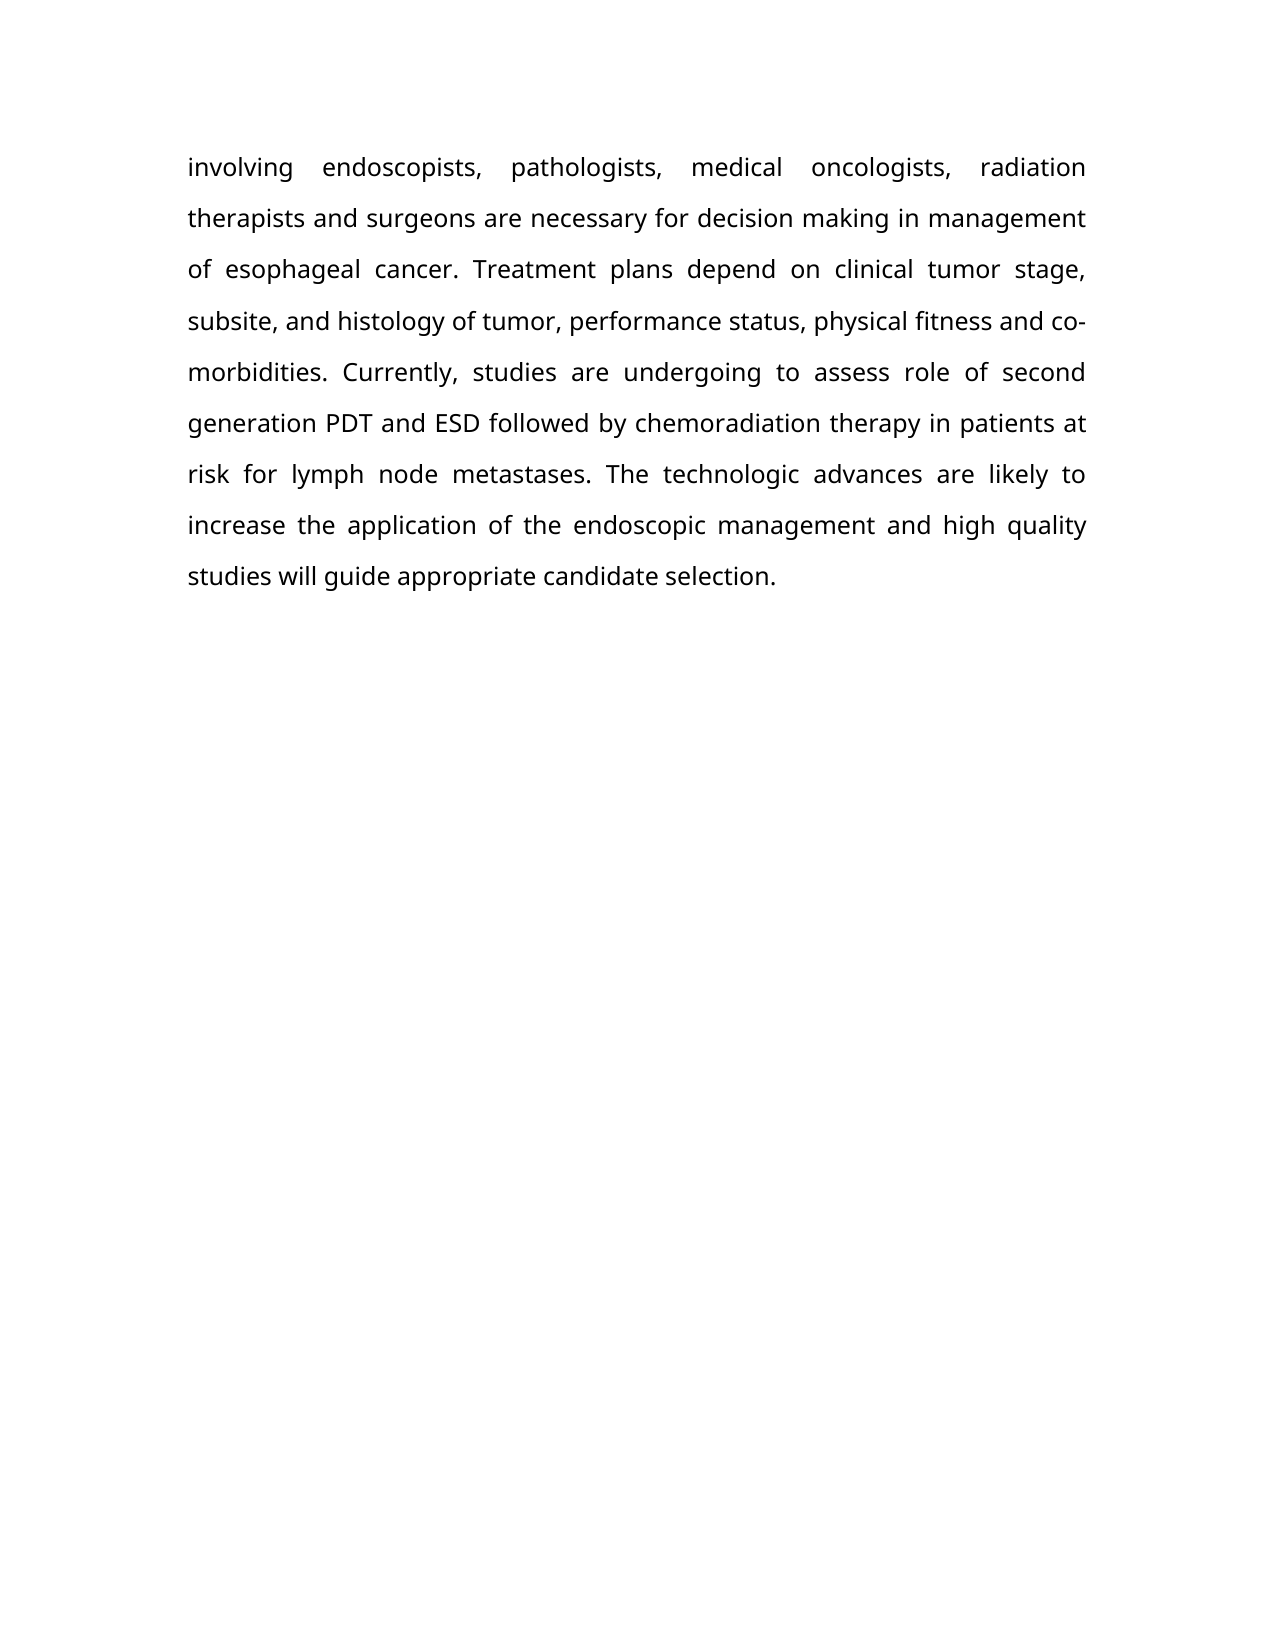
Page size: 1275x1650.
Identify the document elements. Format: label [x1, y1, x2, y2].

text [187, 150, 1087, 592]
